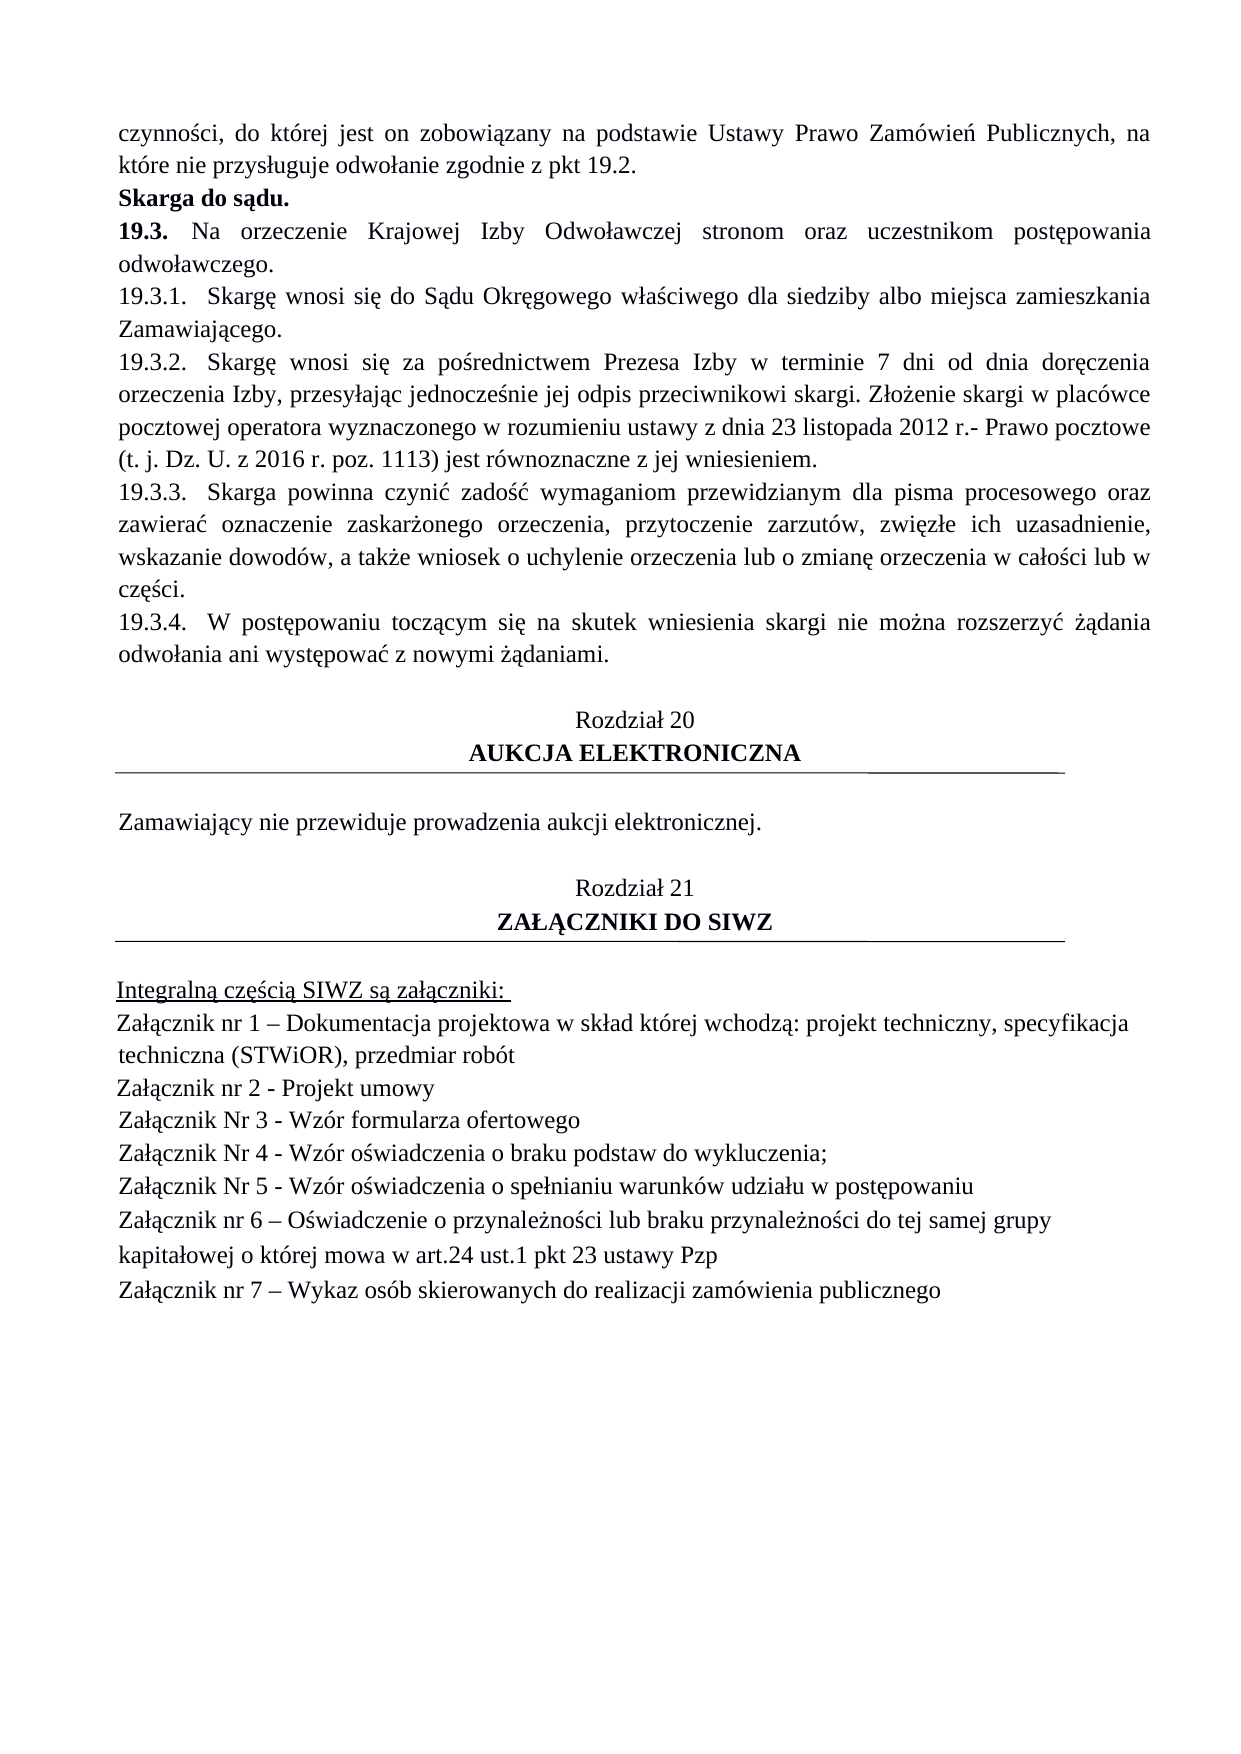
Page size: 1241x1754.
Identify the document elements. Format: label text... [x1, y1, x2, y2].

text Załącznik Nr 3 - Wzór formularza ofertowego [118, 1105, 1152, 1134]
text Załącznik nr 2 - Projekt umowy [116, 1073, 1152, 1101]
text Rozdział 20 [118, 706, 1152, 734]
list Na orzeczenie Krajowej Izby Odwoławczej stronom oraz uczestnikom postępowania odwoławczego. [118, 216, 1152, 277]
text Załącznik nr 7 – Wykaz osób skierowanych do realizacji zamówienia publicznego [118, 1270, 1152, 1306]
text Integralną częścią SIWZ są załączniki: [116, 975, 1152, 1004]
text Załącznik Nr 5 - Wzór oświadczenia o spełnianiu warunków udziału w postępowaniu [118, 1171, 1152, 1200]
text Załącznik Nr 4 - Wzór oświadczenia o braku podstaw do wykluczenia; [118, 1138, 1152, 1167]
text Załącznik nr 1 – Dokumentacja projektowa w skład której wchodzą: projekt techniczny, specyfikacja techniczna (STWiOR), przedmiar robót [116, 1008, 1152, 1069]
text AUKCJA ELEKTRONICZNA [118, 739, 1152, 767]
text Rozdział 21 [118, 873, 1152, 902]
text Załącznik nr 6 – Oświadczenie o przynależności lub braku przynależności do tej samej grupy kapitałowej o której mowa w art.24 ust.1 pkt 23 ustawy Pzp [118, 1200, 1152, 1270]
list Skarga powinna czynić zadość wymaganiom przewidzianym dla pisma procesowego oraz zawierać oznaczenie zaskarżonego orzeczenia, przytoczenie zarzutów, zwięzłe ich uzasadnienie, wskazanie dowodów, a także wniosek o uchylenie orzeczenia lub o zmianę orzeczenia w całości lub w części. [118, 477, 1152, 603]
text Zamawiający nie przewiduje prowadzenia aukcji elektronicznej. [118, 807, 1152, 835]
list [118, 118, 1152, 179]
text Skarga do sądu. [118, 183, 1152, 212]
list W postępowaniu toczącym się na skutek wniesienia skargi nie można rozszerzyć żądania odwołania ani występować z nowymi żądaniami. [118, 607, 1152, 668]
list Skargę wnosi się za pośrednictwem Prezesa Izby w terminie 7 dni od dnia doręczenia orzeczenia Izby, przesyłając jednocześnie jej odpis przeciwnikowi skargi. Złożenie skargi w placówce pocztowej operatora wyznaczonego w rozumieniu ustawy z dnia 23 listopada 2012 r.- Prawo pocztowe (t. j. Dz. U. z 2016 r. poz. 1113) jest równoznaczne z jej wniesieniem. [118, 347, 1152, 473]
text ZAŁĄCZNIKI DO SIWZ [118, 907, 1152, 936]
list Skargę wnosi się do Sądu Okręgowego właściwego dla siedziby albo miejsca zamieszkania Zamawiającego. [118, 281, 1152, 342]
